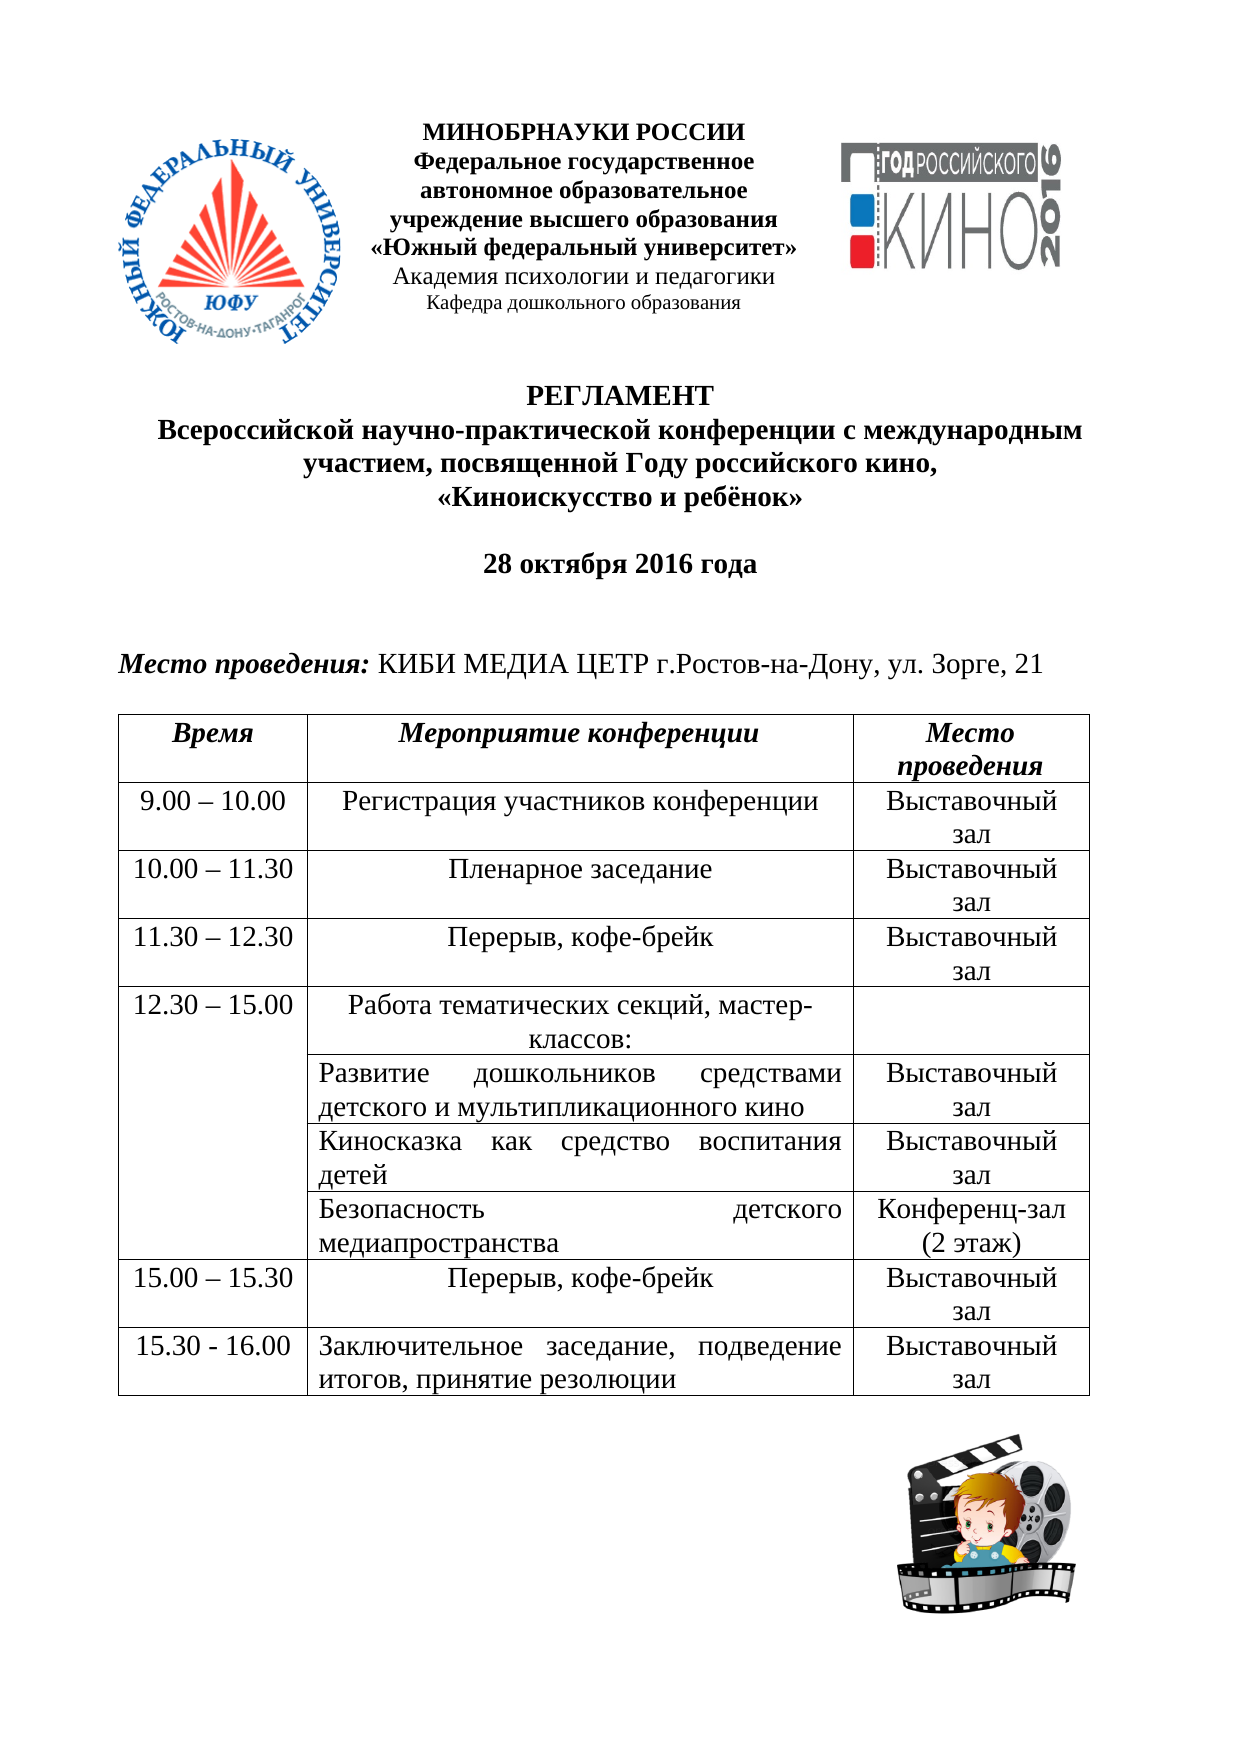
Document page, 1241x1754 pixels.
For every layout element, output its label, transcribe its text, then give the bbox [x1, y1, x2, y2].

table_cell Пленарное заседание [308, 851, 853, 918]
table_cell 10.00 – 11.30 [119, 851, 307, 918]
table_cell Выставочный зал [854, 851, 1089, 918]
text Всероссийской научно-практической конференции с международным участием, посвященной Году российского кино, [118, 412, 1122, 479]
table_cell Безопасность детского медиапространства [308, 1192, 853, 1259]
table_cell Развитие дошкольников средствами детского и мультипликационного кино [308, 1055, 853, 1122]
table_cell Заключительное заседание, подведение итогов, принятие резолюции [308, 1328, 853, 1395]
picture [118, 138, 341, 345]
table_cell 9.00 – 10.00 [119, 783, 307, 850]
table_cell 15.00 – 15.30 [119, 1260, 307, 1327]
table_cell Перерыв, кофе-брейк [308, 919, 853, 986]
table_cell Регистрация участников конференции [308, 783, 853, 850]
table_header МИНОБРНАУКИ РОССИИ Федеральное государственное автономное образовательное учреждение высшего образования «Южный федеральный университет» Академия психологии и педагогики Кафедра дошкольного образования [358, 89, 810, 345]
text Место проведения: КИБИ МЕДИА ЦЕТР г.Ростов-на-Дону, ул. Зорге, 21 [118, 647, 1122, 680]
table_cell Конференц-зал (2 этаж) [854, 1192, 1089, 1259]
table_cell [854, 987, 1089, 1054]
table_cell 15.30 - 16.00 [119, 1328, 307, 1395]
table_header [810, 89, 1093, 345]
table_cell Перерыв, кофе-брейк [308, 1260, 853, 1327]
picture [830, 88, 1072, 342]
text 28 октября 2016 года [118, 546, 1122, 579]
text РЕГЛАМЕНТ [118, 378, 1122, 412]
table_cell 12.30 – 15.00 [119, 987, 307, 1259]
table_cell Выставочный зал [854, 1124, 1089, 1191]
table_cell Работа тематических секций, мастер-классов: [308, 987, 853, 1054]
text «Киноискусство и ребёнок» [118, 479, 1122, 512]
table_header Мероприятие конференции [308, 715, 853, 782]
table_cell Выставочный зал [854, 783, 1089, 850]
table_cell Выставочный зал [854, 919, 1089, 986]
table_header Время [119, 715, 307, 782]
table_cell Выставочный зал [854, 1260, 1089, 1327]
table_header Место проведения [854, 715, 1089, 782]
table_header [107, 89, 357, 345]
table_cell Киносказка как средство воспитания детей [308, 1124, 853, 1191]
table_cell 11.30 – 12.30 [119, 919, 307, 986]
table_cell Выставочный зал [854, 1055, 1089, 1122]
table_cell Выставочный зал [854, 1328, 1089, 1395]
